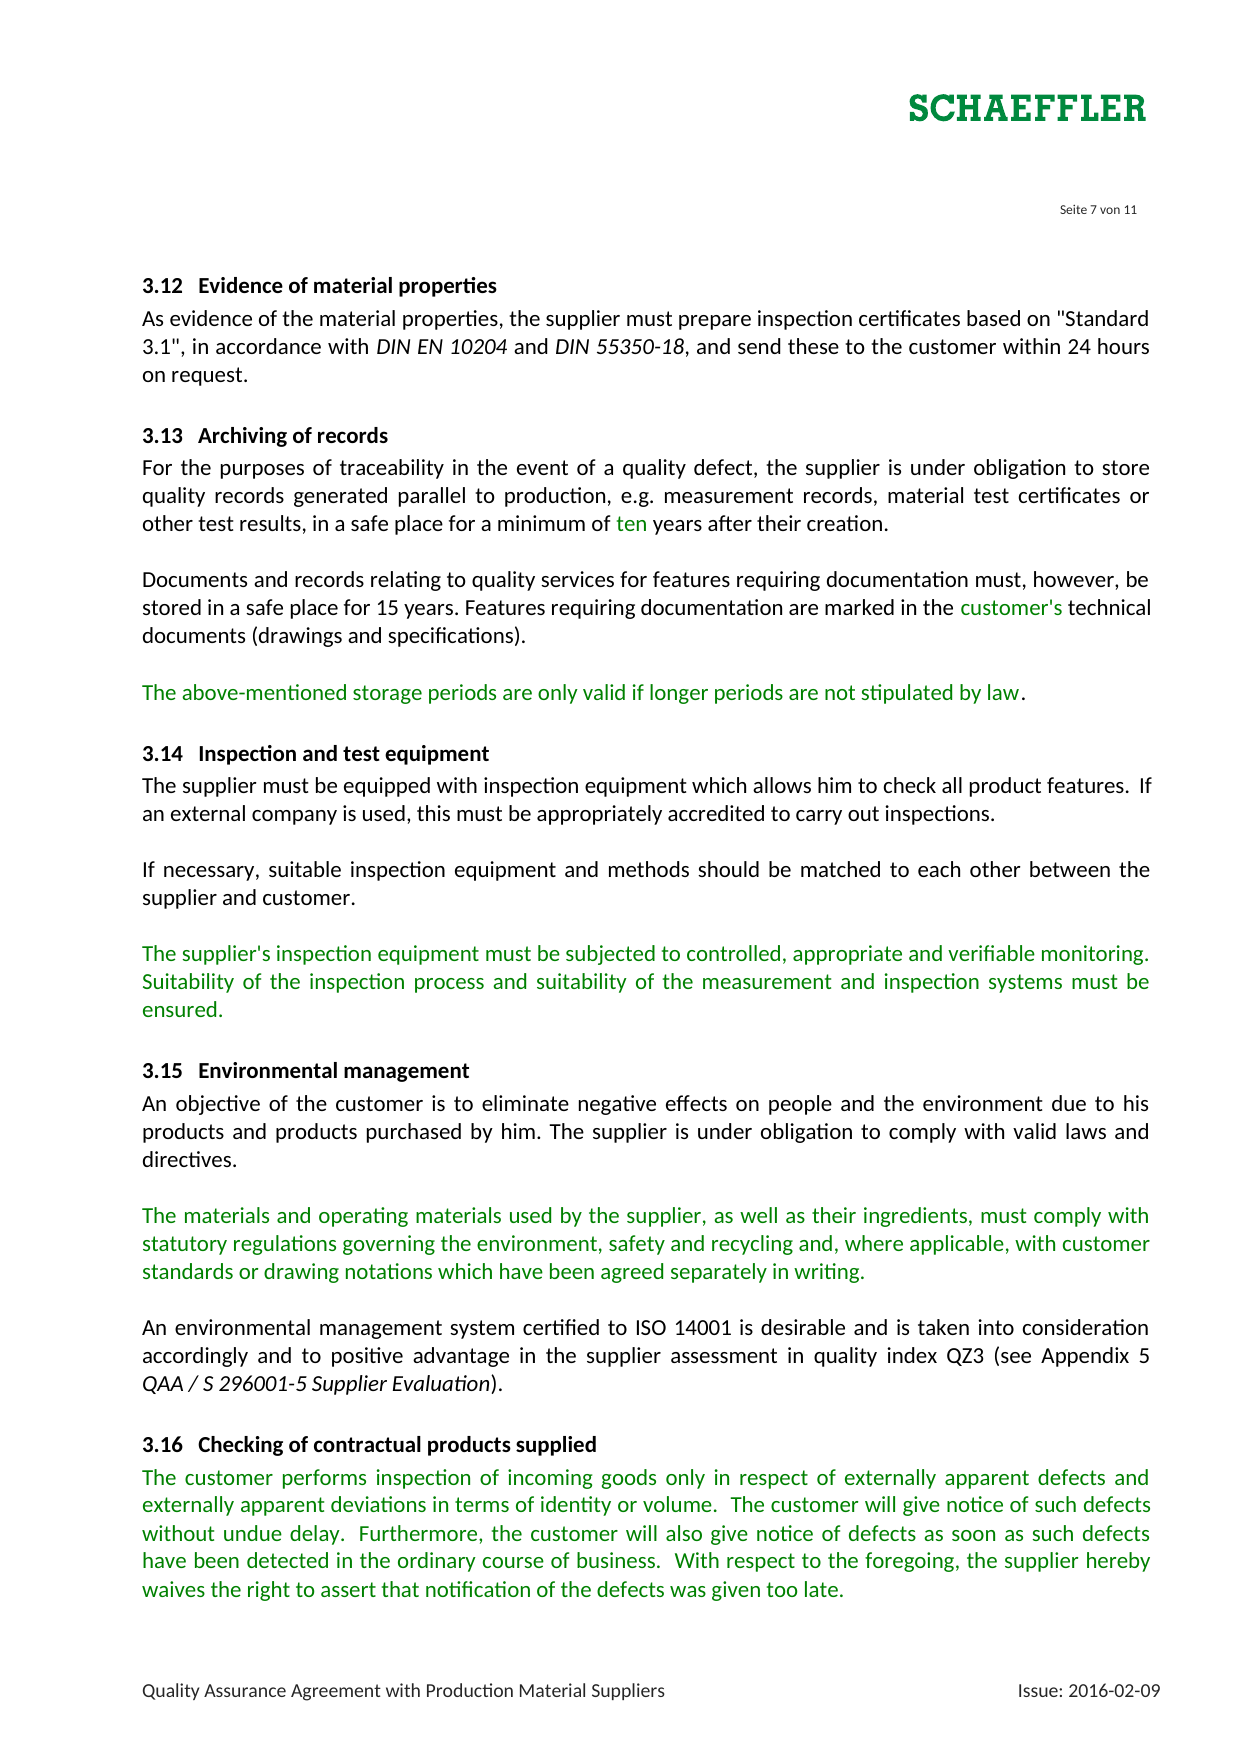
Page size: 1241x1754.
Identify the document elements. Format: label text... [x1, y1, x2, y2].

text The supplier's inspection equipment must be subjected to controlled, appropriate and verifiable monitoring. Suitability of the inspection process and suitability of the measurement and inspection systems must be ensured. [142, 939, 1152, 1023]
text The customer performs inspection of incoming goods only in respect of externally apparent defects and externally apparent deviations in terms of identity or volume. The customer will give notice of such defects without undue delay. Furthermore, the customer will also give notice of defects as soon as such defects have been detected in the ordinary course of business. With respect to the foregoing, the supplier hereby waives the right to assert that notification of the defects was given too late. [142, 1463, 1152, 1603]
text Documents and records relating to quality services for features requiring documentation must, however, be stored in a safe place for 15 years. Features requiring documentation are marked in the customer's technical documents (drawings and specifications). [142, 566, 1152, 649]
text For the purposes of traceability in the event of a quality defect, the supplier is under obligation to store quality records generated parallel to production, e.g. measurement records, material test certificates or other test results, in a safe place for a minimum of ten years after their creation. [142, 453, 1152, 537]
text The above-mentioned storage periods are only valid if longer periods are not stipulated by law. [142, 678, 1152, 706]
subtitle Inspection and test equipment [142, 739, 1152, 767]
subtitle Checking of contractual products supplied [142, 1430, 1152, 1458]
text If necessary, suitable inspection equipment and methods should be matched to each other between the supplier and customer. [142, 855, 1152, 911]
text As evidence of the material properties, the supplier must prepare inspection certificates based on "Standard 3.1", in accordance with DIN EN 10204 and DIN 55350-18, and send these to the customer within 24 hours on request. [142, 304, 1152, 388]
text An environmental management system certified to ISO 14001 is desirable and is taken into consideration accordingly and to positive advantage in the supplier assessment in quality index QZ3 (see Appendix 5 QAA / S 296001-5 Supplier Evaluation). [142, 1313, 1152, 1397]
text The supplier must be equipped with inspection equipment which allows him to check all product features. If an external company is used, this must be appropriately accredited to carry out inspections. [142, 771, 1152, 827]
subtitle Evidence of material properties [142, 201, 1152, 300]
subtitle Archiving of records [142, 421, 1152, 449]
subtitle Environmental management [142, 1057, 1152, 1085]
text The materials and operating materials used by the supplier, as well as their ingredients, must comply with statutory regulations governing the environment, safety and recycling and, where applicable, with customer standards or drawing notations which have been agreed separately in writing. [142, 1201, 1152, 1285]
text An objective of the customer is to eliminate negative effects on people and the environment due to his products and products purchased by him. The supplier is under obligation to comply with valid laws and directives. [142, 1089, 1152, 1173]
